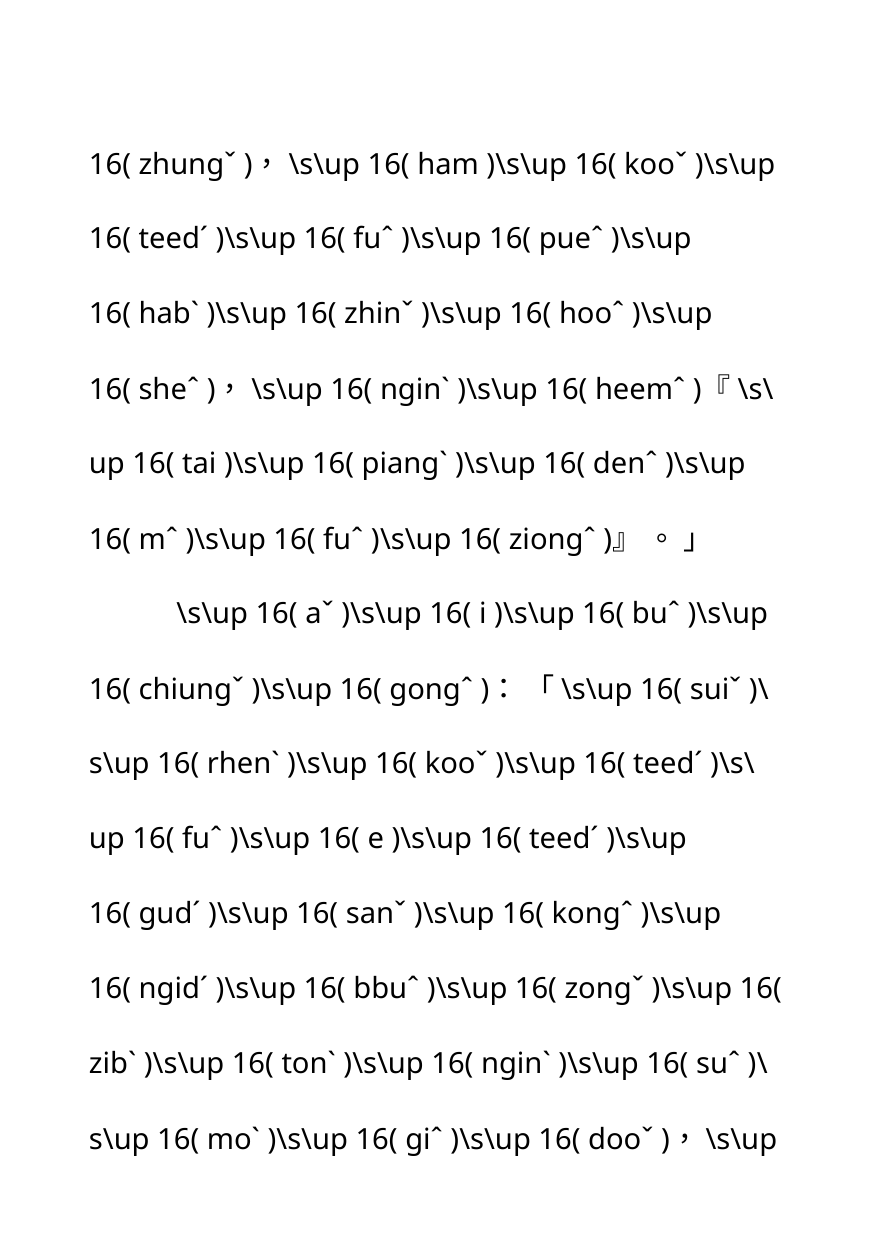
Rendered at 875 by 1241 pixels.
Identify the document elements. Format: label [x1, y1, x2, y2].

text [89, 574, 785, 1174]
text [89, 124, 785, 574]
